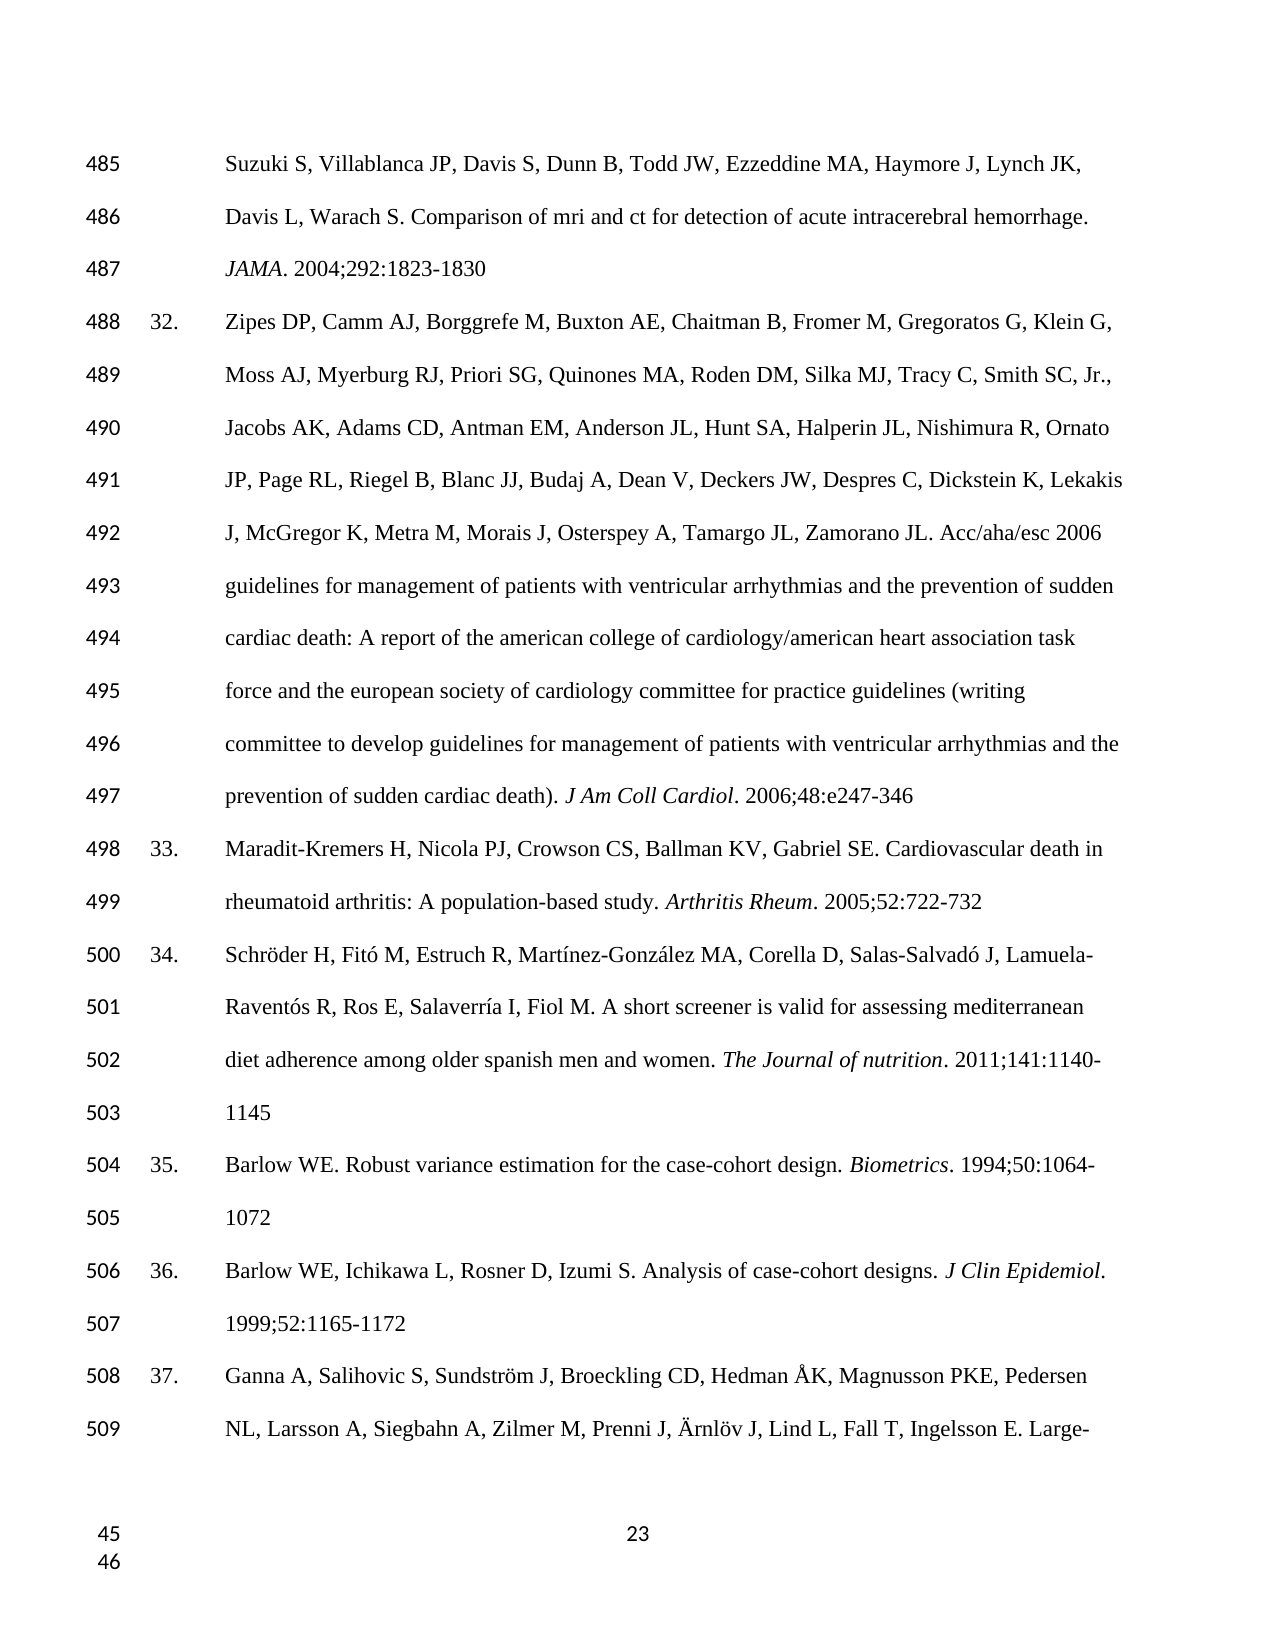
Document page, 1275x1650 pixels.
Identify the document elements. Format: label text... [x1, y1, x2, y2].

text 36. Barlow WE, Ichikawa L, Rosner D, Izumi S. Analysis of case-cohort designs. J Clin Epidemiol. 1999;52:1165-1172 [150, 1257, 1125, 1336]
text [150, 1362, 1125, 1441]
text 35. Barlow WE. Robust variance estimation for the case-cohort design. Biometrics. 1994;50:1064-1072 [150, 1151, 1125, 1231]
text 34. Schröder H, Fitó M, Estruch R, Martínez‐González MA, Corella D, Salas‐Salvadó J, Lamuela‐Raventós R, Ros E, Salaverría I, Fiol M. A short screener is valid for assessing mediterranean diet adherence among older spanish men and women. The Journal of nutrition. 2011;141:1140-1145 [150, 941, 1125, 1125]
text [150, 150, 1125, 282]
text 32. Zipes DP, Camm AJ, Borggrefe M, Buxton AE, Chaitman B, Fromer M, Gregoratos G, Klein G, Moss AJ, Myerburg RJ, Priori SG, Quinones MA, Roden DM, Silka MJ, Tracy C, Smith SC, Jr., Jacobs AK, Adams CD, Antman EM, Anderson JL, Hunt SA, Halperin JL, Nishimura R, Ornato JP, Page RL, Riegel B, Blanc JJ, Budaj A, Dean V, Deckers JW, Despres C, Dickstein K, Lekakis J, McGregor K, Metra M, Morais J, Osterspey A, Tamargo JL, Zamorano JL. Acc/aha/esc 2006 guidelines for management of patients with ventricular arrhythmias and the prevention of sudden cardiac death: A report of the american college of cardiology/american heart association task force and the european society of cardiology committee for practice guidelines (writing committee to develop guidelines for management of patients with ventricular arrhythmias and the prevention of sudden cardiac death). J Am Coll Cardiol. 2006;48:e247-346 [150, 308, 1125, 809]
text 33. Maradit-Kremers H, Nicola PJ, Crowson CS, Ballman KV, Gabriel SE. Cardiovascular death in rheumatoid arthritis: A population-based study. Arthritis Rheum. 2005;52:722-732 [150, 835, 1125, 914]
